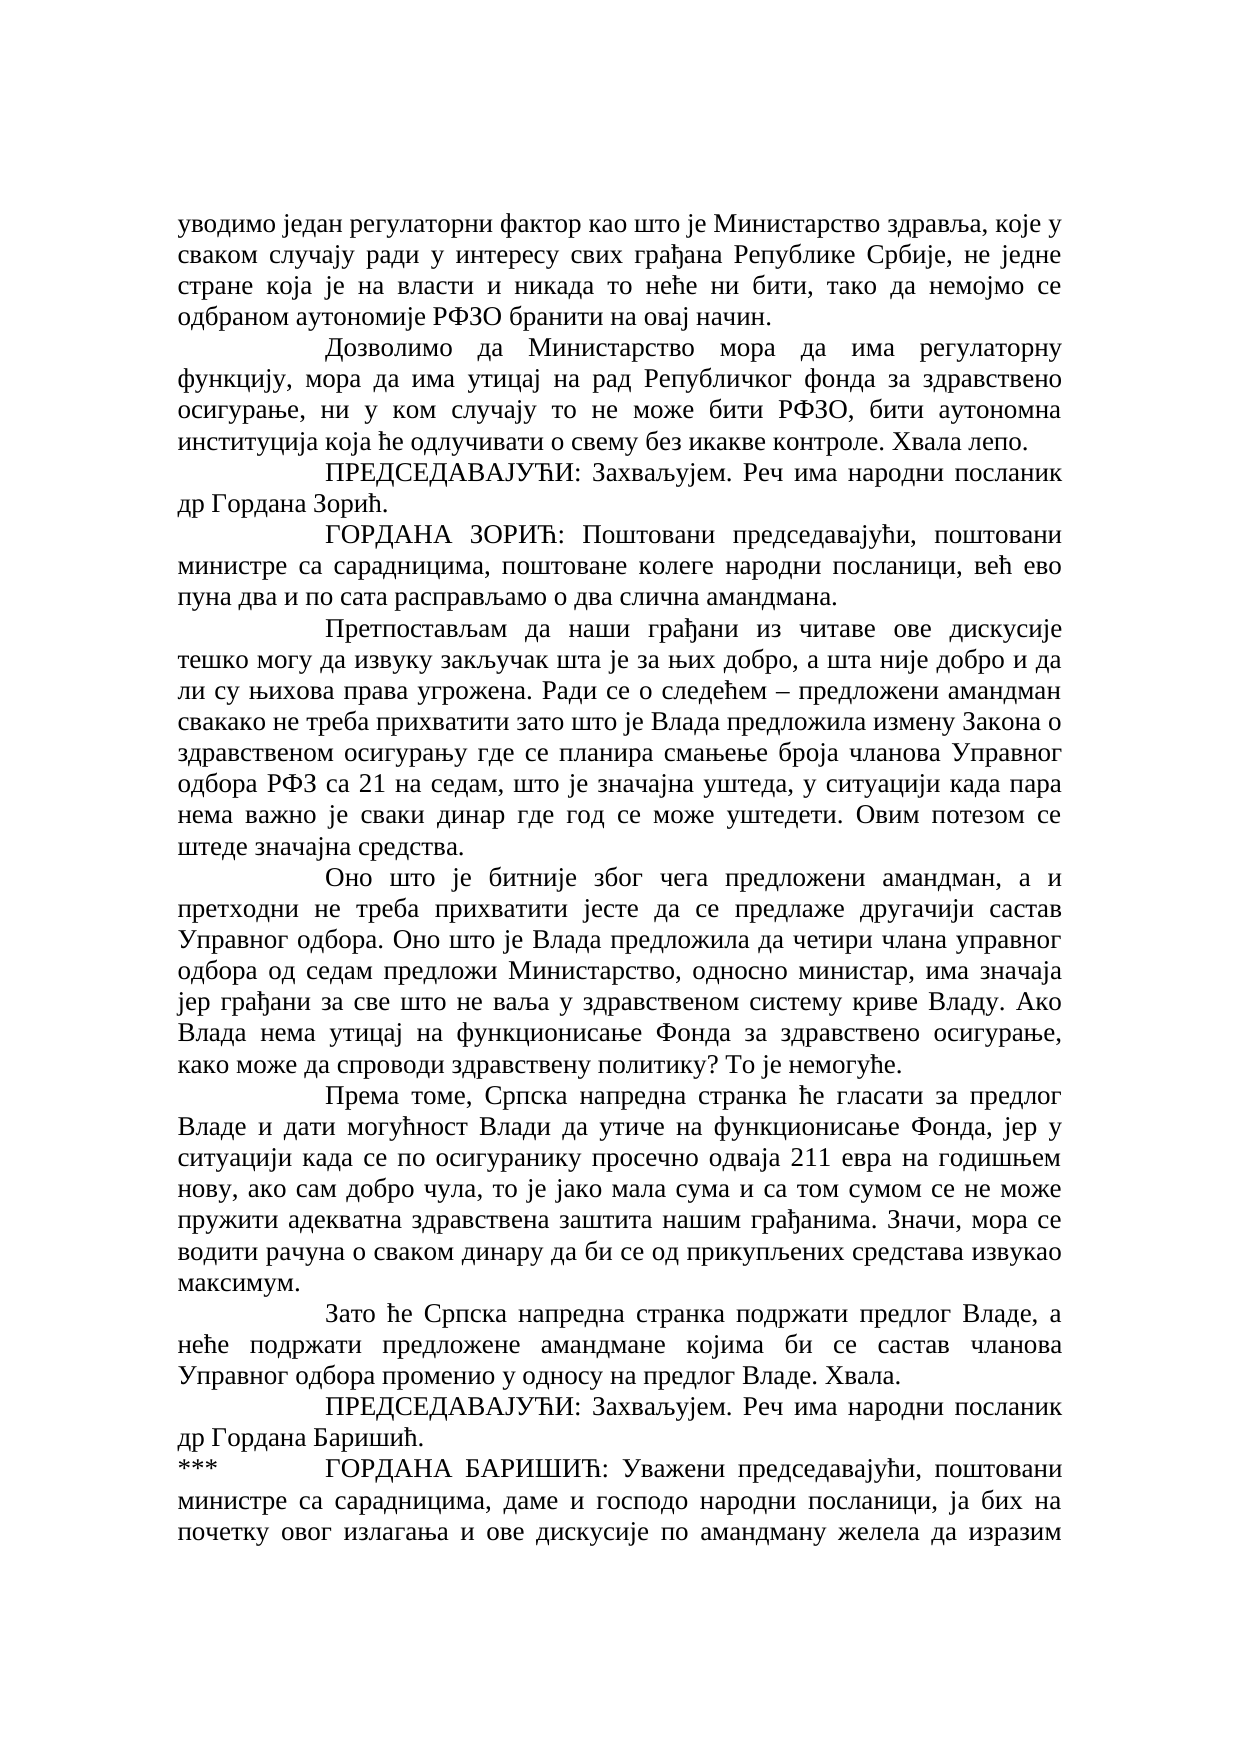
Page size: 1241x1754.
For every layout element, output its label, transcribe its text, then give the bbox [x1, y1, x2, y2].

text Претпостављам да наши грађани из читаве ове дискусије тешко могу да извуку закључак шта је за њих добро, а шта није добро и да ли су њихова права угрожена. Ради се о следећем – предложени амандман свакако не треба прихватити зато што је Влада предложила измену Закона о здравственом осигурању где се планира смањење броја чланова Управног одбора РФЗ са 21 на седам, што је значајна уштеда, у ситуацији када пара нема важно је сваки динар где год се може уштедети. Овим потезом се штеде значајна средства. [177, 612, 1063, 861]
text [177, 207, 1063, 331]
text ГОРДАНА ЗОРИЋ: Поштовани председавајући, поштовани министре са сарадницима, поштоване колеге народни посланици, већ ево пуна два и по сата расправљамо о два слична амандмана. [177, 518, 1063, 612]
text Дозволимо да Министарство мора да има регулаторну функцију, мора да има утицај на рад Републичког фонда за здравствено осигурање, ни у ком случају то не може бити РФЗО, бити аутономна институција која ће одлучивати о свему без икакве контроле. Хвала лепо. [177, 331, 1063, 456]
text Према томе, Српска напредна странка ће гласати за предлог Владе и дати могућност Влади да утиче на функционисање Фонда, јер у ситуацији када се по осигуранику просечно одваја 211 евра на годишњем нову, ако сам добро чула, то је јако мала сума и са том сумом се не може пружити адекватна здравствена заштита нашим грађанима. Значи, мора се водити рачуна о сваком динару да би се од прикупљених средстава извукао максимум. [177, 1079, 1063, 1297]
text Зато ће Српска напредна странка подржати предлог Владе, а неће подржати предложене амандмане којима би се састав чланова Управног одбора променио у односу на предлог Владе. Хвала. [177, 1297, 1063, 1390]
text ПРЕДСЕДАВАЈУЋИ: Захваљујем. Реч има народни посланик др Гордана Баришић. [177, 1390, 1063, 1453]
text ПРЕДСЕДАВАЈУЋИ: Захваљујем. Реч има народни посланик др Гордана Зорић. [177, 456, 1063, 518]
text Оно што је битније због чега предложени амандман, а и претходни не треба прихватити јесте да се предлаже другачији састав Управног одбора. Оно што је Влада предложила да четири члана управног одбора од седам предложи Министарство, односно министар, има значаја јер грађани за све што не ваља у здравственом систему криве Владу. Ако Влада нема утицај на функционисање Фонда за здравствено осигурање, како може да спроводи здравствену политику? То је немогуће. [177, 861, 1063, 1079]
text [177, 1453, 1063, 1546]
